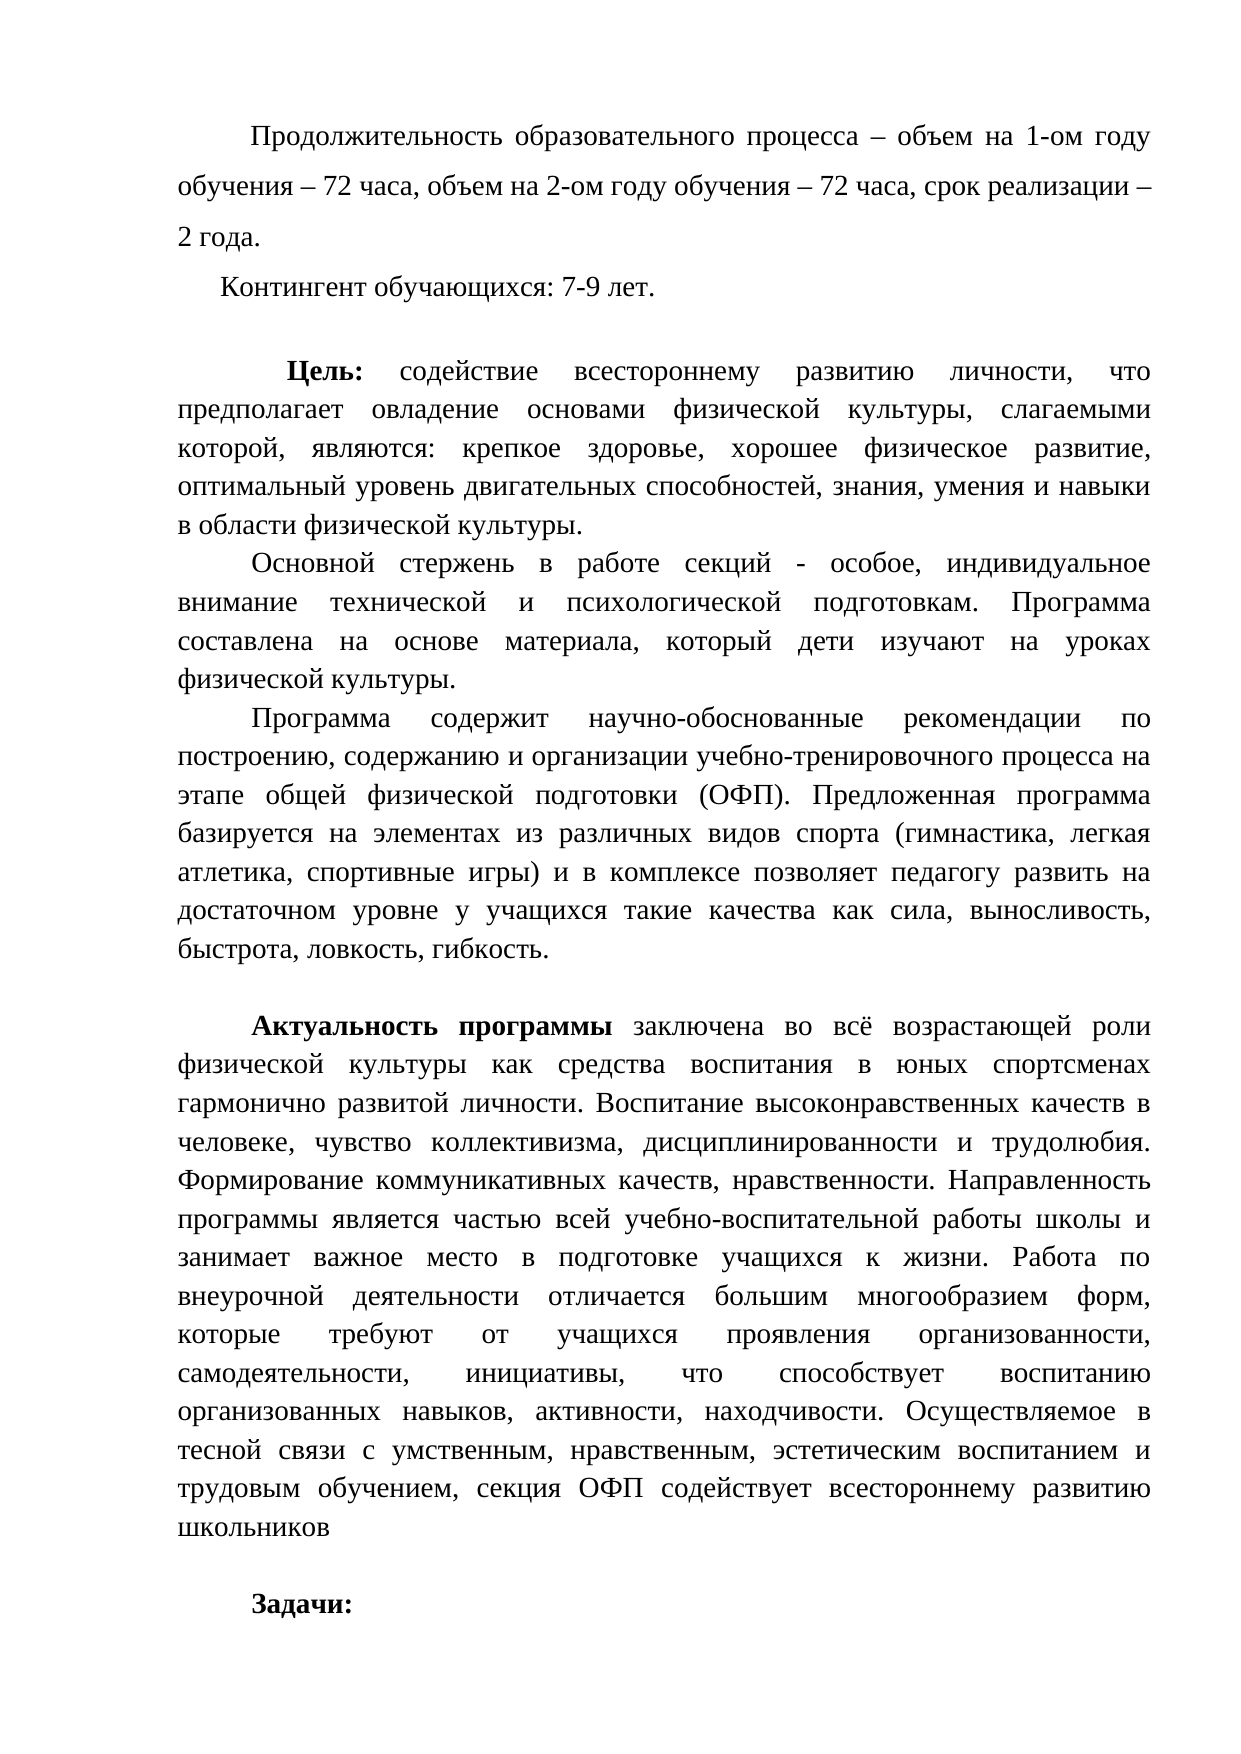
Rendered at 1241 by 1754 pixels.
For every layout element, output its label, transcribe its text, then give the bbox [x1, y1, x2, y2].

text Цель: содействие всестороннему развитию личности, что предполагает овладение основами физической культуры, слагаемыми которой, являются: крепкое здоровье, хорошее физическое развитие, оптимальный уровень двигательных способностей, знания, умения и навыки в области физической культуры. [177, 353, 1152, 541]
text Продолжительность образовательного процесса – объем на 1-ом году обучения – 72 часа, объем на 2-ом году обучения – 72 часа, срок реализации – 2 года. [177, 118, 1152, 252]
text Задачи: [177, 1586, 1152, 1620]
text Контингент обучающихся: 7-9 лет. [177, 269, 1152, 303]
text Основной стержень в работе секций - особое, индивидуальное внимание технической и психологической подготовкам. Программа составлена на основе материала, который дети изучают на уроках физической культуры. [177, 546, 1152, 695]
text Актуальность программы заключена во всё возрастающей роли физической культуры как средства воспитания в юных спортсменах гармонично развитой личности. Воспитание высоконравственных качеств в человеке, чувство коллективизма, дисциплинированности и трудолюбия. Формирование коммуникативных качеств, нравственности. Направленность программы является частью всей учебно-воспитательной работы школы и занимает важное место в подготовке учащихся к жизни. Работа по внеурочной деятельности отличается большим многообразием форм, которые требуют от учащихся проявления организованности, самодеятельности, инициативы, что способствует воспитанию организованных навыков, активности, находчивости. Осуществляемое в тесной связи с умственным, нравственным, эстетическим воспитанием и трудовым обучением, секция ОФП содействует всестороннему развитию школьников [177, 1008, 1152, 1543]
text Программа содержит научно-обоснованные рекомендации по построению, содержанию и организации учебно-тренировочного процесса на этапе общей физической подготовки (ОФП). Предложенная программа базируется на элементах из различных видов спорта (гимнастика, легкая атлетика, спортивные игры) и в комплексе позволяет педагогу развить на достаточном уровне у учащихся такие качества как сила, выносливость, быстрота, ловкость, гибкость. [177, 700, 1152, 964]
